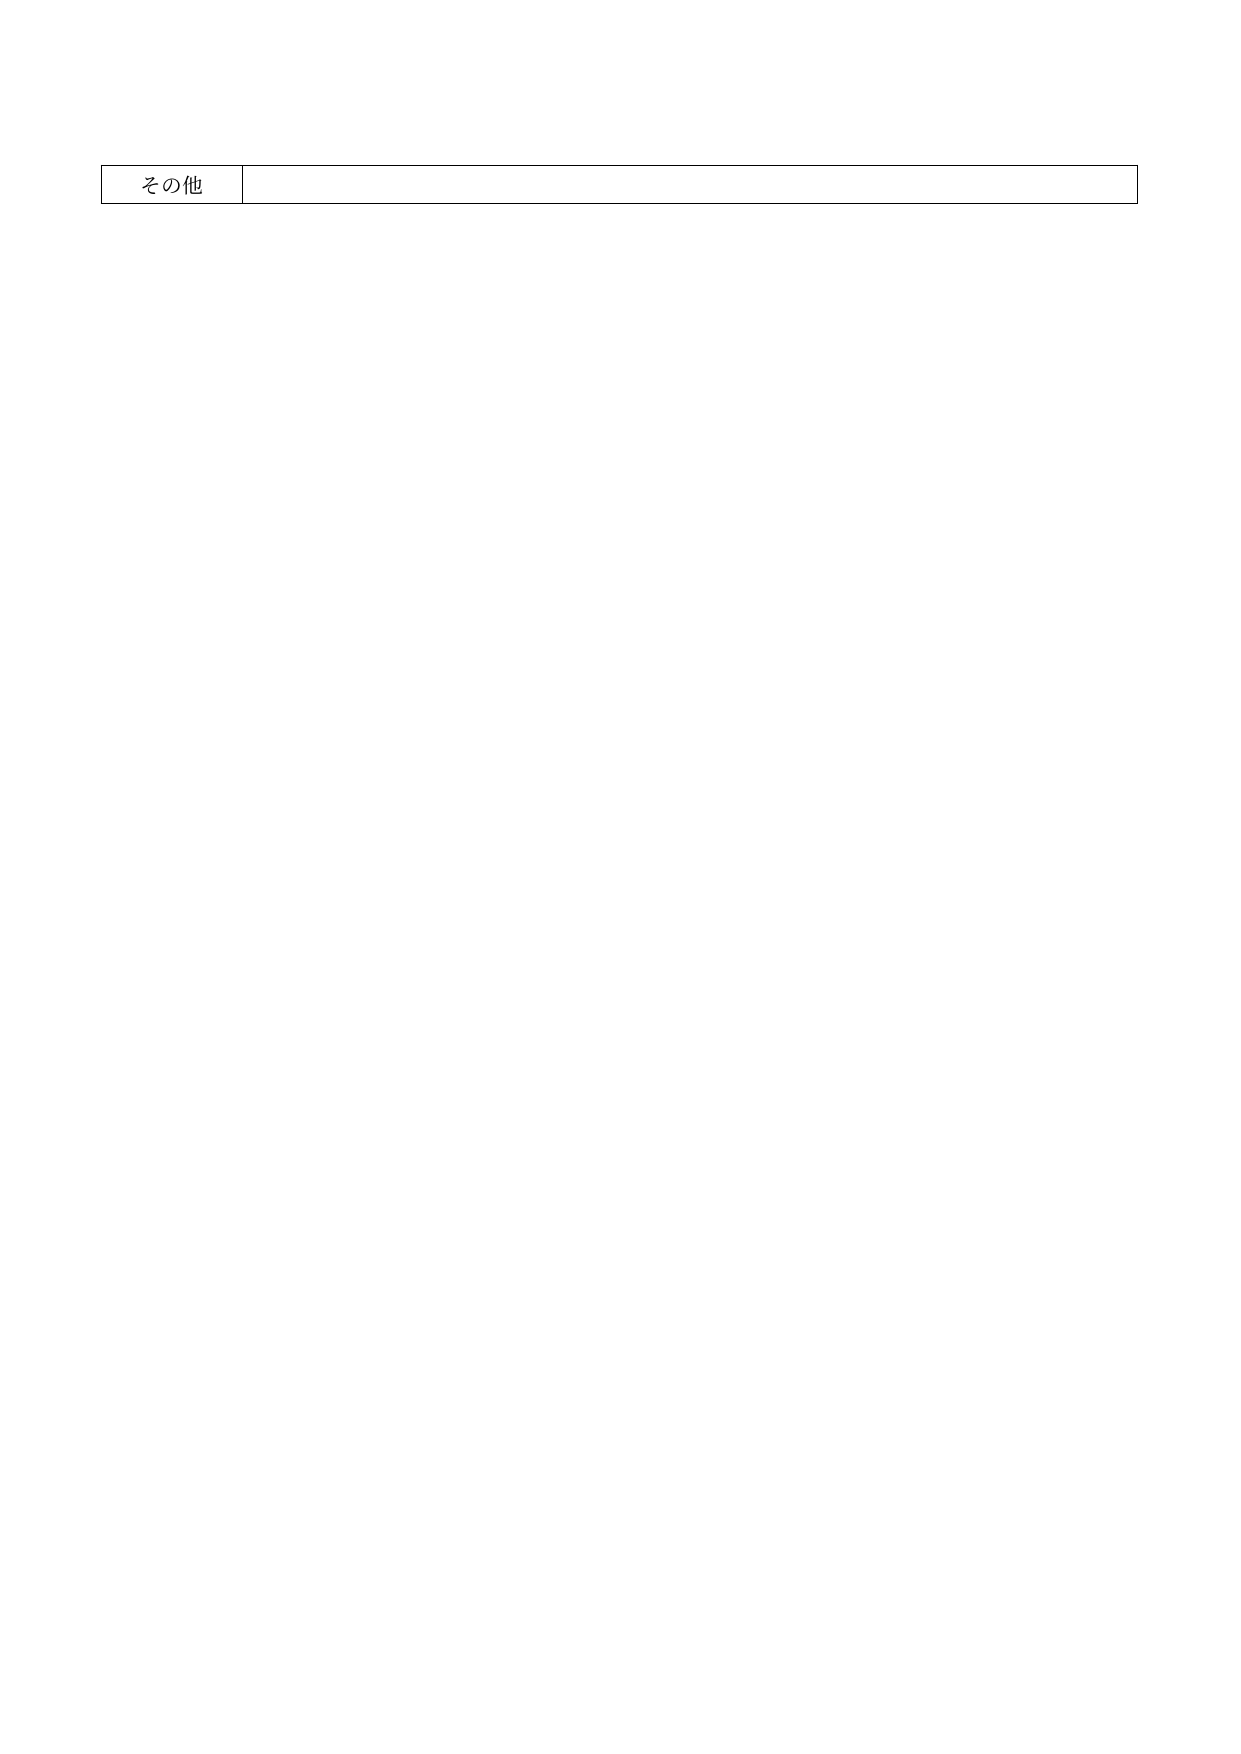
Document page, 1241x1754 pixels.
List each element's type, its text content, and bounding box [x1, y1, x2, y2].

table_cell その他 [102, 166, 242, 203]
table_cell [243, 166, 1137, 203]
